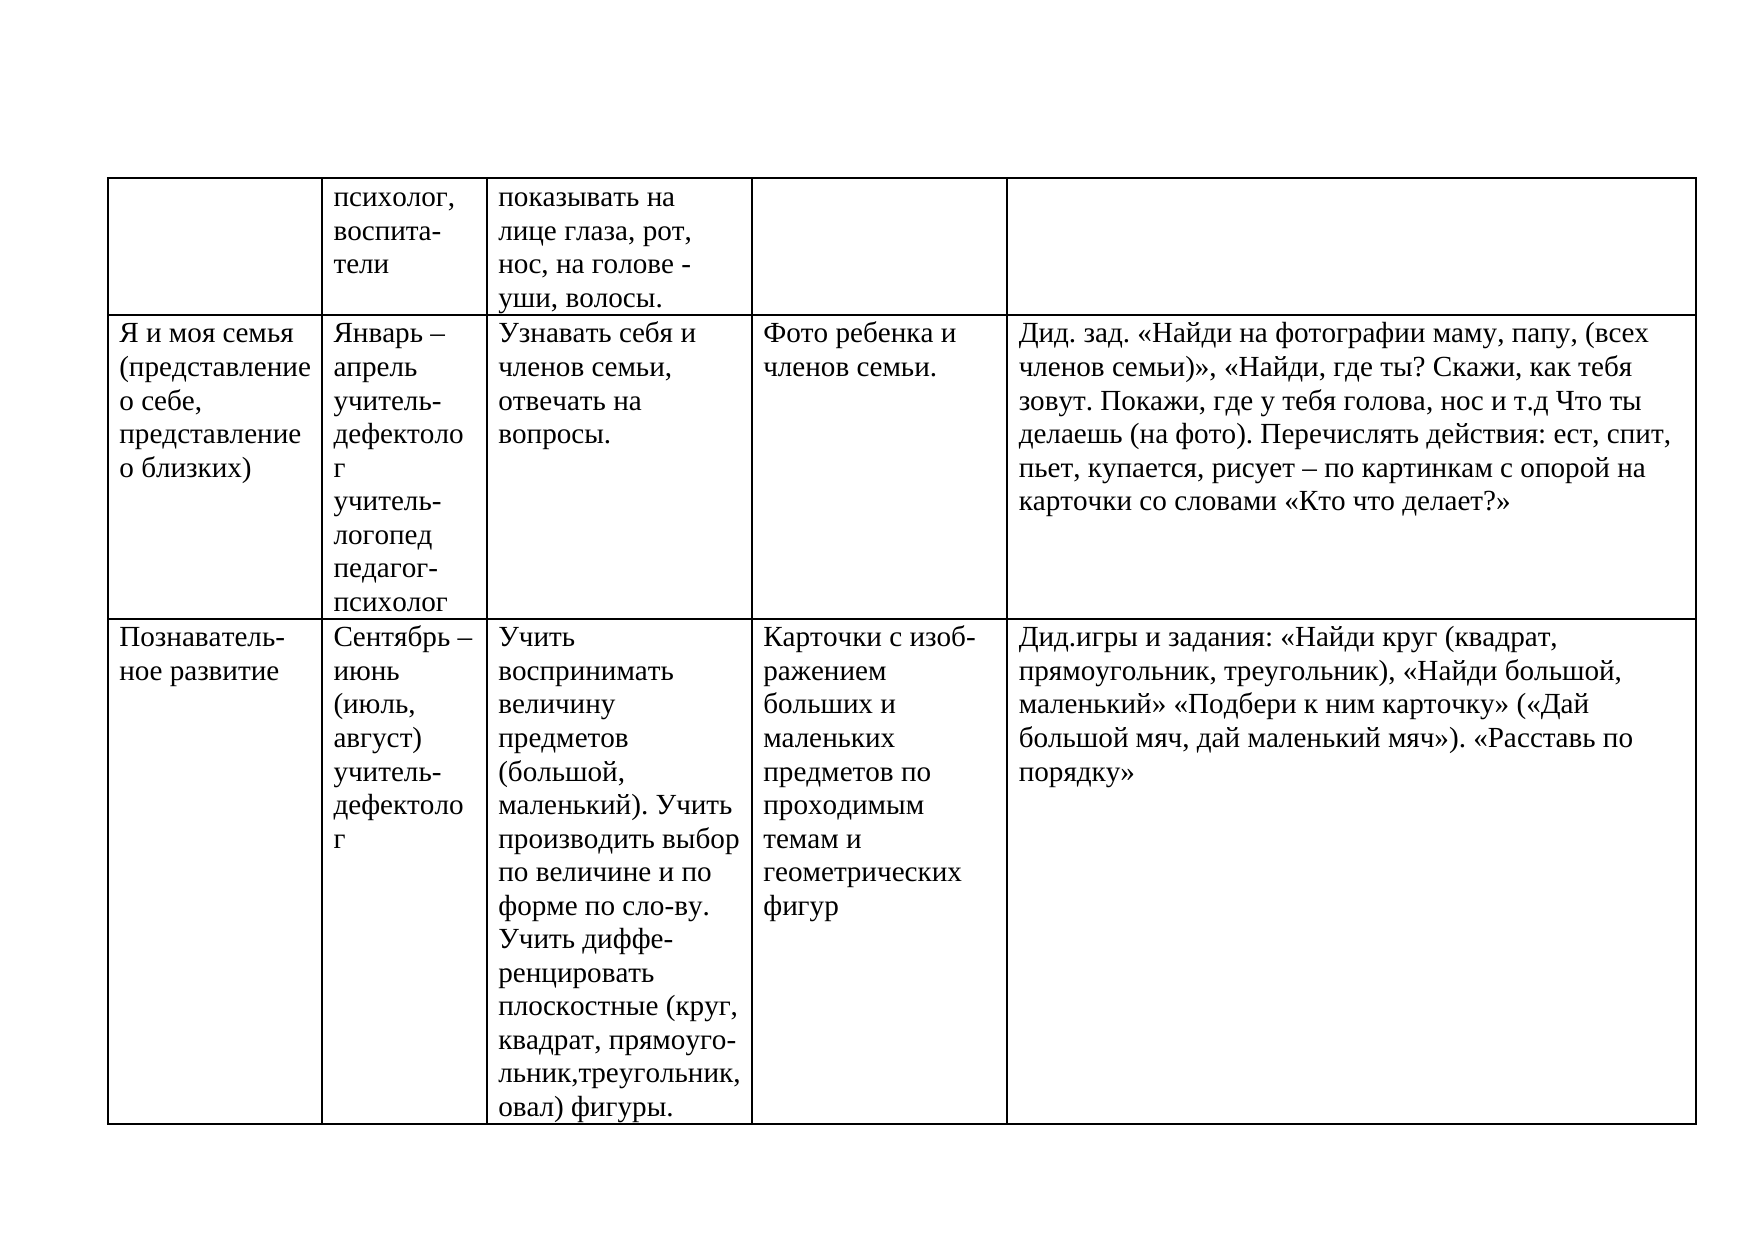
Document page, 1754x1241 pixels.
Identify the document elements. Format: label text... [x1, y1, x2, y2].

table_cell Учить воспринимать величину предметов (большой, маленький). Учить производить выбор по величине и по форме по сло-ву. Учить диффе-ренцировать плоскостные (круг, квадрат, прямоуго-льник,треугольник, овал) фигуры. [488, 620, 751, 1123]
table_cell Январь – апрель учитель-дефектолог учитель-логопед педагог-психолог [323, 316, 486, 617]
table_cell Я и моя семья (представление о себе, представление о близких) [109, 316, 321, 617]
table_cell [109, 179, 321, 313]
table_cell Фото ребенка и членов семьи. [753, 316, 1006, 617]
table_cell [323, 179, 486, 313]
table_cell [488, 179, 751, 313]
table_cell Дид.игры и задания: «Найди круг (квадрат, прямоугольник, треугольник), «Найди большой, маленький» «Подбери к ним карточку» («Дай большой мяч, дай маленький мяч»). «Расставь по порядку» [1008, 620, 1695, 1123]
table_cell Узнавать себя и членов семьи, отвечать на вопросы. [488, 316, 751, 617]
table_cell Дид. зад. «Найди на фотографии маму, папу, (всех членов семьи)», «Найди, где ты? Скажи, как тебя зовут. Покажи, где у тебя голова, нос и т.д Что ты делаешь (на фото). Перечислять действия: ест, спит, пьет, купается, рисует – по картинкам с опорой на карточки со словами «Кто что делает?» [1008, 316, 1695, 617]
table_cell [753, 179, 1006, 313]
table_cell Карточки с изоб-ражением больших и маленьких предметов по проходимым темам и геометрических фигур [753, 620, 1006, 1123]
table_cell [1008, 179, 1695, 313]
table_cell Познаватель-ное развитие [109, 620, 321, 1123]
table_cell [323, 620, 486, 1123]
